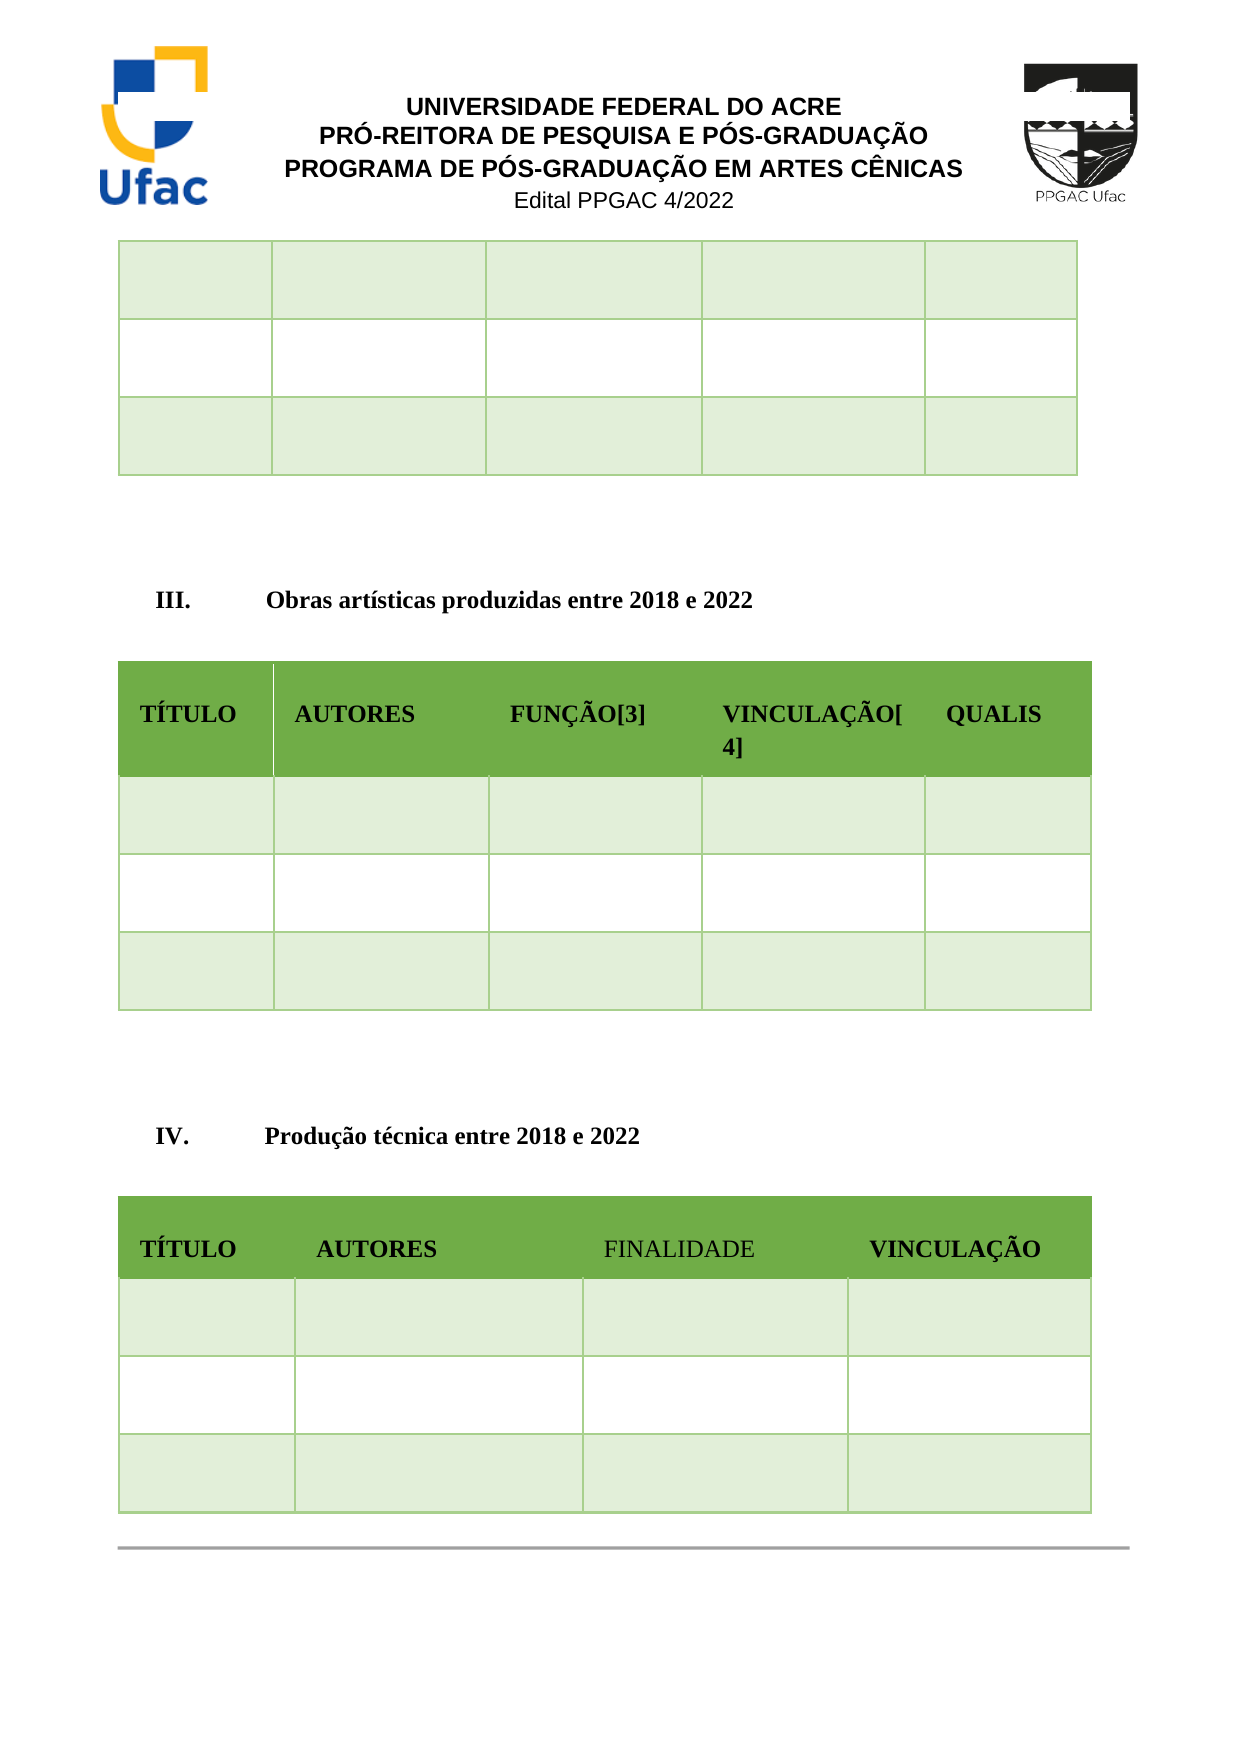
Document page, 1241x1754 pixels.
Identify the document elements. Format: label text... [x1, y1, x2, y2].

text III. Obras artísticas produzidas entre 2018 e 2022 [155, 586, 1130, 614]
table_header AUTORES [295, 1199, 583, 1277]
table_cell [487, 242, 701, 318]
table_cell [703, 855, 924, 931]
table_cell [703, 777, 924, 853]
text IV. Produção técnica entre 2018 e 2022 [155, 1121, 1130, 1149]
table_cell [120, 398, 271, 474]
table_cell [926, 777, 1090, 853]
table_cell [703, 242, 924, 318]
table_cell [120, 320, 271, 396]
picture [920, 18, 1241, 246]
table_cell [926, 320, 1076, 396]
table_cell [273, 398, 485, 474]
table_header TÍTULO [120, 1199, 295, 1277]
table_cell [275, 777, 488, 853]
table_cell [275, 855, 488, 931]
table_cell [487, 320, 701, 396]
table_cell [703, 933, 924, 1009]
table_header VINCULAÇÃO [848, 1199, 1090, 1277]
table_cell [849, 1357, 1090, 1433]
table_cell [703, 320, 924, 396]
table_cell [275, 933, 488, 1009]
table_cell [296, 1435, 582, 1511]
table_cell [296, 1357, 582, 1433]
table_cell [849, 1435, 1090, 1511]
table_cell [120, 1357, 294, 1433]
table_cell [273, 242, 485, 318]
table_header QUALIS [925, 664, 1090, 775]
table_cell [273, 320, 485, 396]
table_cell [490, 933, 701, 1009]
table_cell [120, 777, 273, 853]
table_cell [584, 1357, 847, 1433]
table_cell [926, 855, 1090, 931]
table_cell [584, 1435, 847, 1511]
table_header FUNÇÃO[3] [489, 664, 702, 775]
table_header TÍTULO [120, 664, 273, 775]
table_cell [120, 1279, 294, 1355]
table_cell [926, 242, 1076, 318]
table_cell [120, 242, 271, 318]
table_cell [490, 855, 701, 931]
table_cell [120, 855, 273, 931]
table_cell [120, 933, 273, 1009]
table_cell [703, 398, 924, 474]
table_cell [849, 1279, 1090, 1355]
table_cell [120, 1435, 294, 1511]
table_cell [926, 398, 1076, 474]
table_cell [296, 1279, 582, 1355]
picture [100, 46, 208, 205]
table_header FINALIDADE [583, 1199, 848, 1277]
table_cell [584, 1279, 847, 1355]
table_cell [490, 777, 701, 853]
table_cell [926, 933, 1090, 1009]
table_header VINCULAÇÃO[4] [702, 664, 925, 775]
table_cell [487, 398, 701, 474]
table_header AUTORES [274, 664, 489, 775]
